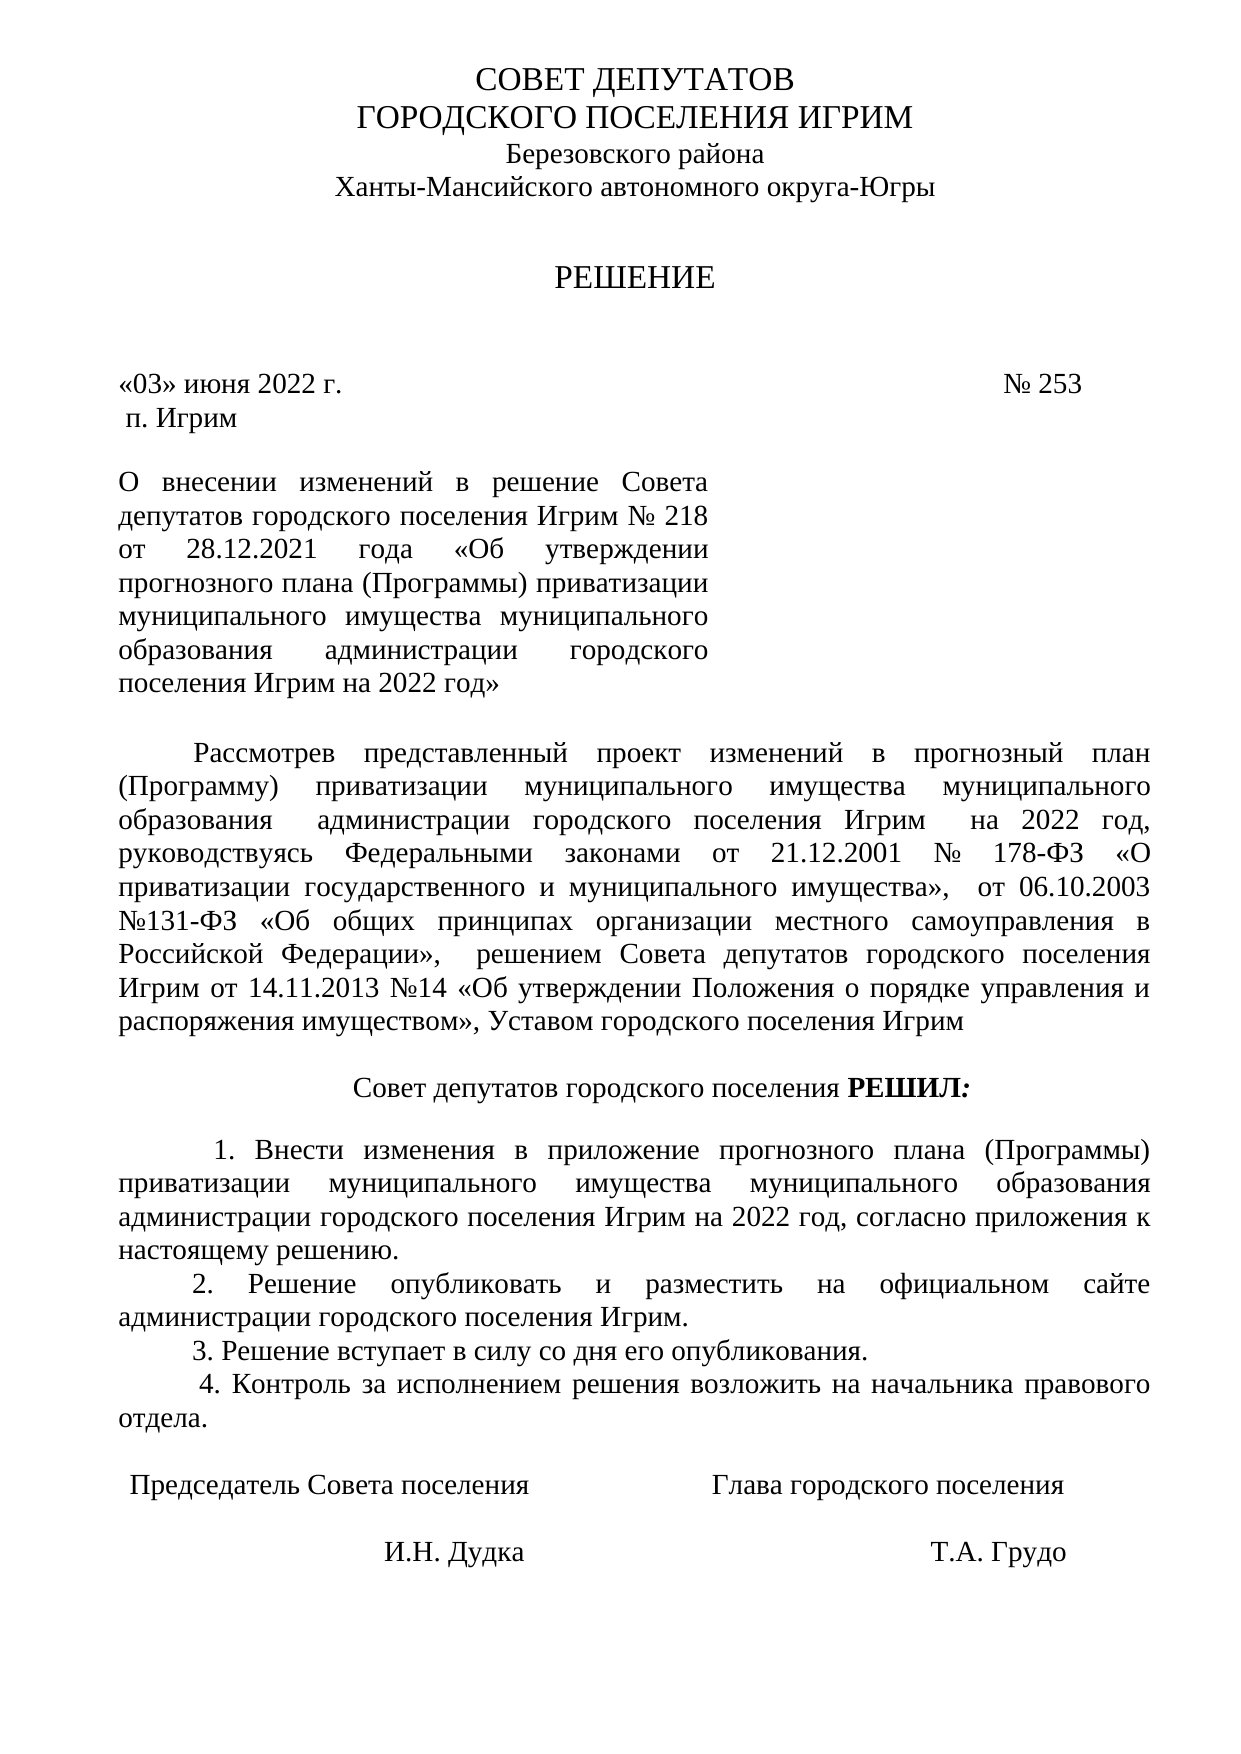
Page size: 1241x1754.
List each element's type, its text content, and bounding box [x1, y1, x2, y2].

text Рассмотрев представленный проект изменений в прогнозный план (Программу) приватизации муниципального имущества муниципального образования администрации городского поселения Игрим на 2022 год, руководствуясь Федеральными законами от 21.12.2001 № 178-ФЗ «О приватизации государственного и муниципального имущества», от 06.10.2003 №131-ФЗ «Об общих принципах организации местного самоуправления в Российской Федерации», решением Совета депутатов городского поселения Игрим от 14.11.2013 №14 «Об утверждении Положения о порядке управления и распоряжения имуществом», Уставом городского поселения Игрим [118, 735, 1152, 1037]
text СОВЕТ ДЕПУТАТОВ [118, 59, 1152, 97]
text Ханты-Мансийского автономного округа-Югры [118, 169, 1152, 203]
text 1. Внести изменения в приложение прогнозного плана (Программы) приватизации муниципального имущества муниципального образования администрации городского поселения Игрим на 2022 год, согласно приложения к настоящему решению. [118, 1132, 1152, 1266]
text 4. Контроль за исполнением решения возложить на начальника правового отдела. [118, 1367, 1152, 1434]
text «03» июня 2022 г. № 253 [118, 366, 1152, 400]
text ГОРОДСКОГО ПОСЕЛЕНИЯ ИГРИМ [118, 97, 1152, 136]
text РЕШЕНИЕ [118, 257, 1152, 296]
text 3. Решение вступает в силу со дня его опубликования. [118, 1333, 1152, 1367]
text О внесении изменений в решение Совета депутатов городского поселения Игрим № 218 от 28.12.2021 года «Об утверждении прогнозного плана (Программы) приватизации муниципального имущества муниципального образования администрации городского поселения Игрим на 2022 год» [118, 464, 709, 699]
text Совет депутатов городского поселения РЕШИЛ: [118, 1070, 1152, 1104]
table_header Глава городского поселения Т.А. Грудо [620, 1467, 1122, 1568]
text 2. Решение опубликовать и разместить на официальном сайте администрации городского поселения Игрим. [118, 1266, 1152, 1333]
text Березовского района [118, 136, 1152, 169]
table_header Председатель Совета поселения И.Н. Дудка [118, 1467, 620, 1568]
text п. Игрим [118, 400, 1152, 433]
